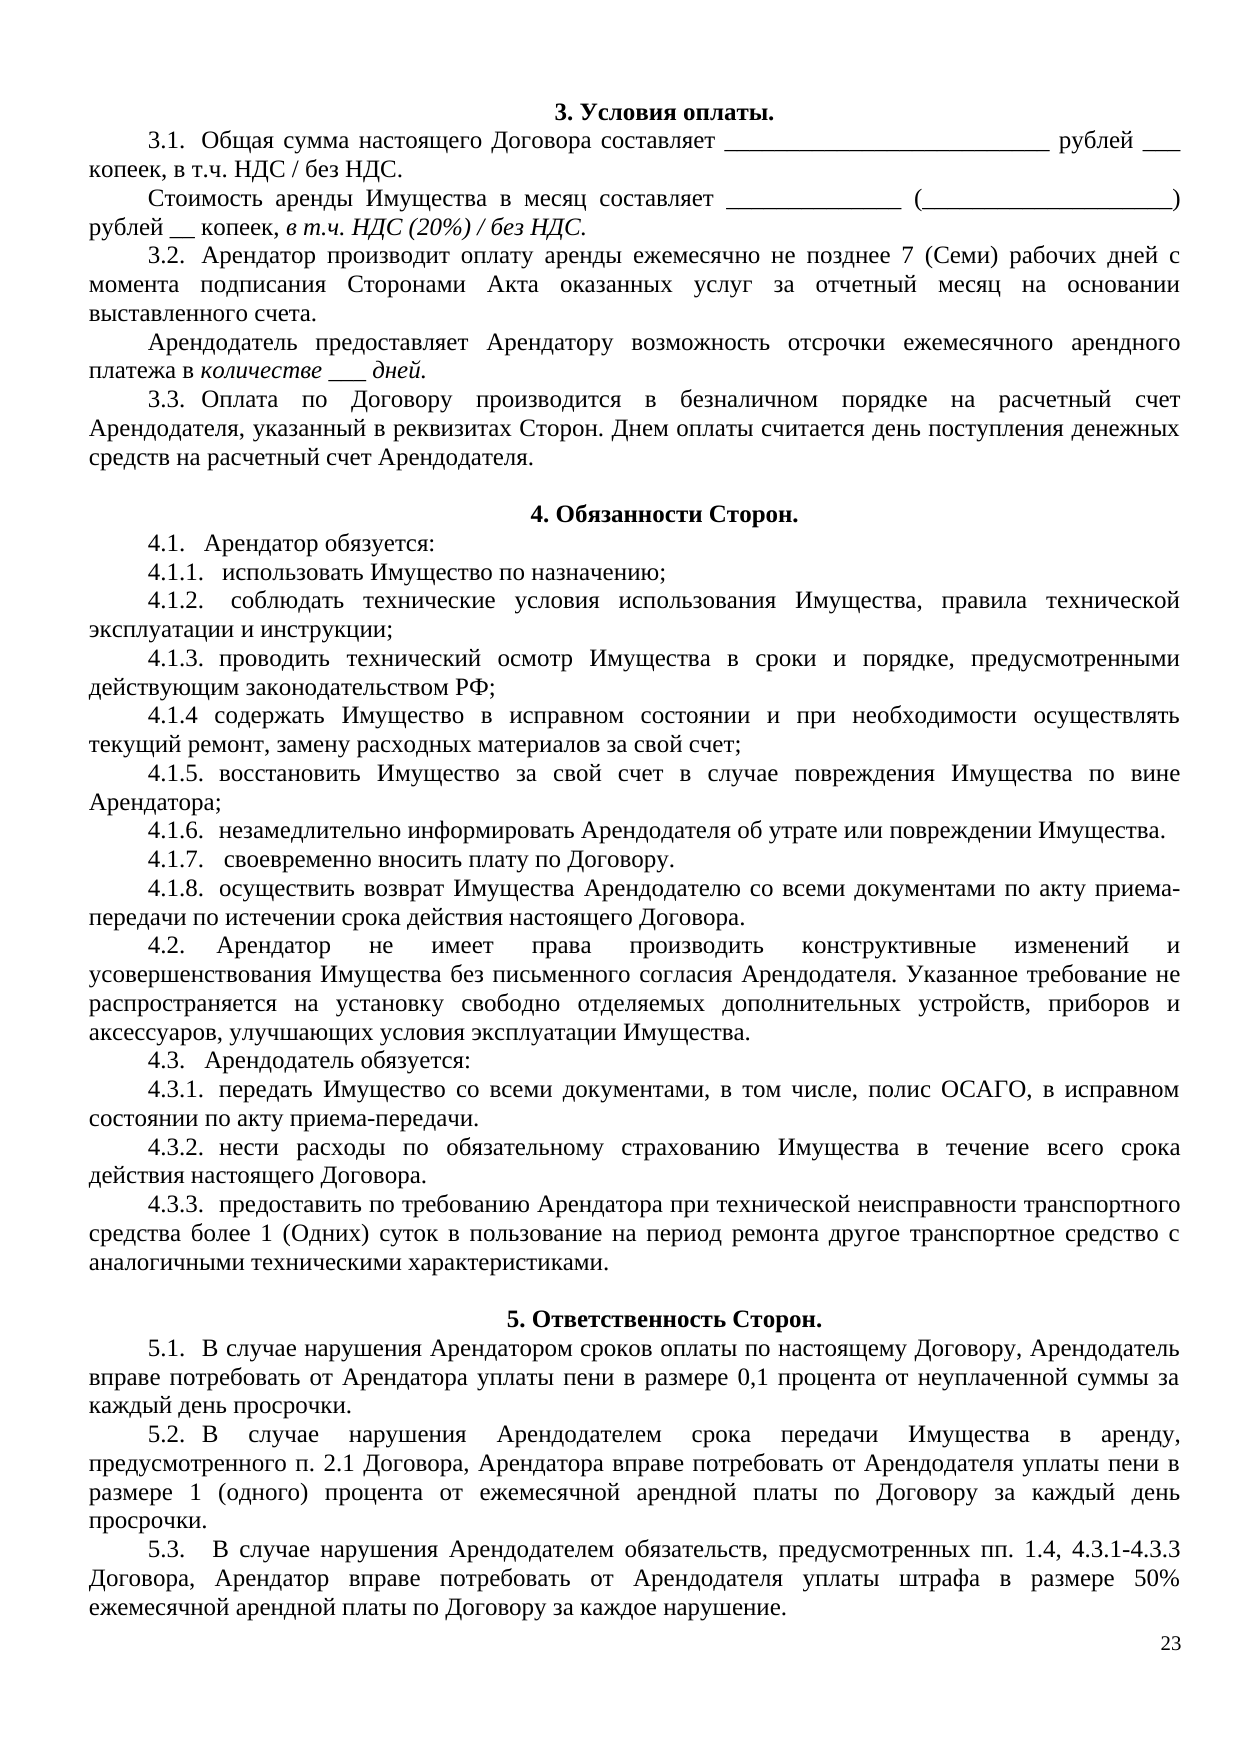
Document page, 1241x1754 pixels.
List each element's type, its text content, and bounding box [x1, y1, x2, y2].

list проводить технический осмотр Имущества в сроки и порядке, предусмотренными действующим законодательством РФ; [89, 643, 1181, 700]
list осуществить возврат Имущества Арендодателю со всеми документами по акту приема-передачи по истечении срока действия настоящего Договора. [89, 873, 1181, 930]
list использовать Имущество по назначению; [89, 557, 1181, 585]
text Стоимость аренды Имущества в месяц составляет ______________ (____________________) рублей __ копеек, в т.ч. НДС (20%) / без НДС. [89, 183, 1181, 240]
list В случае нарушения Арендодателем обязательств, предусмотренных пп. 1.4, 4.3.1-4.3.3 Договора, Арендатор вправе потребовать от Арендодателя уплаты штрафа в размере 50% ежемесячной арендной платы по Договору за каждое нарушение. [89, 1534, 1181, 1620]
list Ответственность Сторон. [89, 1304, 1181, 1333]
list Арендатор обязуется: [89, 528, 1181, 557]
list незамедлительно информировать Арендодателя об утрате или повреждении Имущества. [89, 815, 1181, 844]
list передать Имущество со всеми документами, в том числе, полис ОСАГО, в исправном состоянии по акту приема-передачи. [89, 1074, 1181, 1132]
list Арендодатель обязуется: [89, 1045, 1181, 1074]
list Общая сумма настоящего Договора составляет __________________________ рублей ___ копеек, в т.ч. НДС / без НДС. [89, 125, 1181, 183]
list соблюдать технические условия использования Имущества, правила технической эксплуатации и инструкции; [89, 585, 1181, 643]
list своевременно вносить плату по Договору. [89, 844, 1181, 873]
list В случае нарушения Арендатором сроков оплаты по настоящему Договору, Арендодатель вправе потребовать от Арендатора уплаты пени в размере 0,1 процента от неуплаченной суммы за каждый день просрочки. [89, 1333, 1181, 1419]
list предоставить по требованию Арендатора при технической неисправности транспортного средства более 1 (Одних) суток в пользование на период ремонта другое транспортное средство с аналогичными техническими характеристиками. [89, 1189, 1181, 1275]
list Обязанности Сторон. [89, 499, 1181, 528]
list Оплата по Договору производится в безналичном порядке на расчетный счет Арендодателя, указанный в реквизитах Сторон. Днем оплаты считается день поступления денежных средств на расчетный счет Арендодателя. [89, 384, 1181, 470]
text Арендодатель предоставляет Арендатору возможность отсрочки ежемесячного арендного платежа в количестве ___ дней. [89, 327, 1181, 384]
list В случае нарушения Арендодателем срока передачи Имущества в аренду, предусмотренного п. 2.1 Договора, Арендатора вправе потребовать от Арендодателя уплаты пени в размере 1 (одного) процента от ежемесячной арендной платы по Договору за каждый день просрочки. [89, 1419, 1181, 1534]
text 4.1.4 содержать Имущество в исправном состоянии и при необходимости осуществлять текущий ремонт, замену расходных материалов за свой счет; [89, 700, 1181, 758]
list Условия оплаты. [89, 97, 1181, 125]
list Арендатор производит оплату аренды ежемесячно не позднее 7 (Семи) рабочих дней с момента подписания Сторонами Акта оказанных услуг за отчетный месяц на основании выставленного счета. [89, 240, 1181, 327]
list нести расходы по обязательному страхованию Имущества в течение всего срока действия настоящего Договора. [89, 1132, 1181, 1189]
list восстановить Имущество за свой счет в случае повреждения Имущества по вине Арендатора; [89, 758, 1181, 815]
list Арендатор не имеет права производить конструктивные изменений и усовершенствования Имущества без письменного согласия Арендодателя. Указанное требование не распространяется на установку свободно отделяемых дополнительных устройств, приборов и аксессуаров, улучшающих условия эксплуатации Имущества. [89, 930, 1181, 1045]
